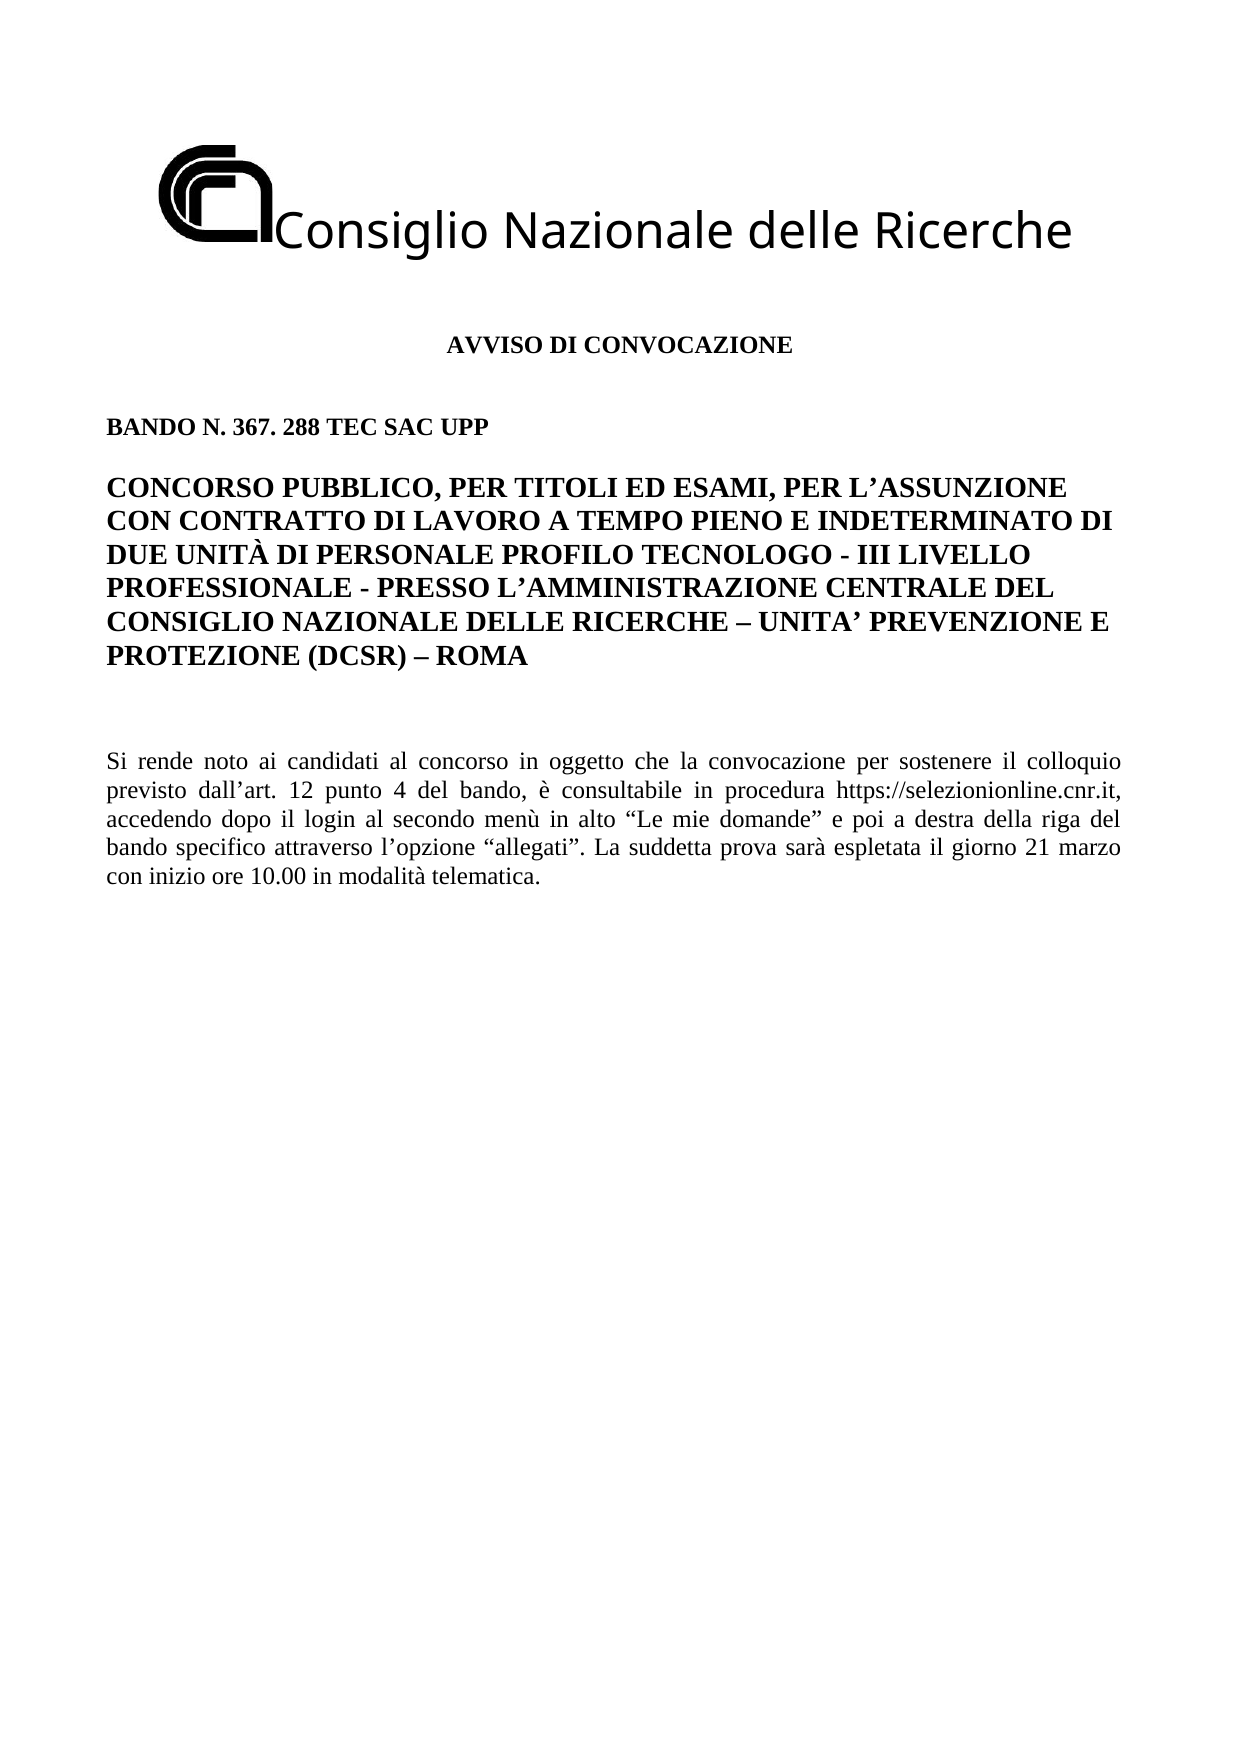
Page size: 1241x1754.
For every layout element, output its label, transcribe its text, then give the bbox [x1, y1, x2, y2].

text CONCORSO PUBBLICO, PER TITOLI ED ESAMI, PER L’ASSUNZIONE CON CONTRATTO DI LAVORO A TEMPO PIENO E INDETERMINATO DI DUE UNITÀ DI PERSONALE PROFILO TECNOLOGO - III LIVELLO PROFESSIONALE - PRESSO L’AMMINISTRAZIONE CENTRALE DEL CONSIGLIO NAZIONALE DELLE RICERCHE – UNITA’ PREVENZIONE E PROTEZIONE (DCSR) – ROMA [106, 470, 1134, 671]
picture [158, 145, 273, 242]
text Si rende noto ai candidati al concorso in oggetto che la convocazione per sostenere il colloquio previsto dall’art. 12 punto 4 del bando, è consultabile in procedura https://selezionionline.cnr.it, accedendo dopo il login al secondo menù in alto “Le mie domande” e poi a destra della riga del bando specifico attraverso l’opzione “allegati”. La suddetta prova sarà espletata il giorno 21 marzo con inizio ore 10.00 in modalità telematica. [106, 746, 1123, 890]
text AVVISO DI CONVOCAZIONE [446, 330, 1134, 359]
subtitle BANDO N. 367. 288 TEC SAC UPP [106, 412, 1134, 441]
text Consiglio Nazionale delle Ricerche [274, 195, 1134, 263]
